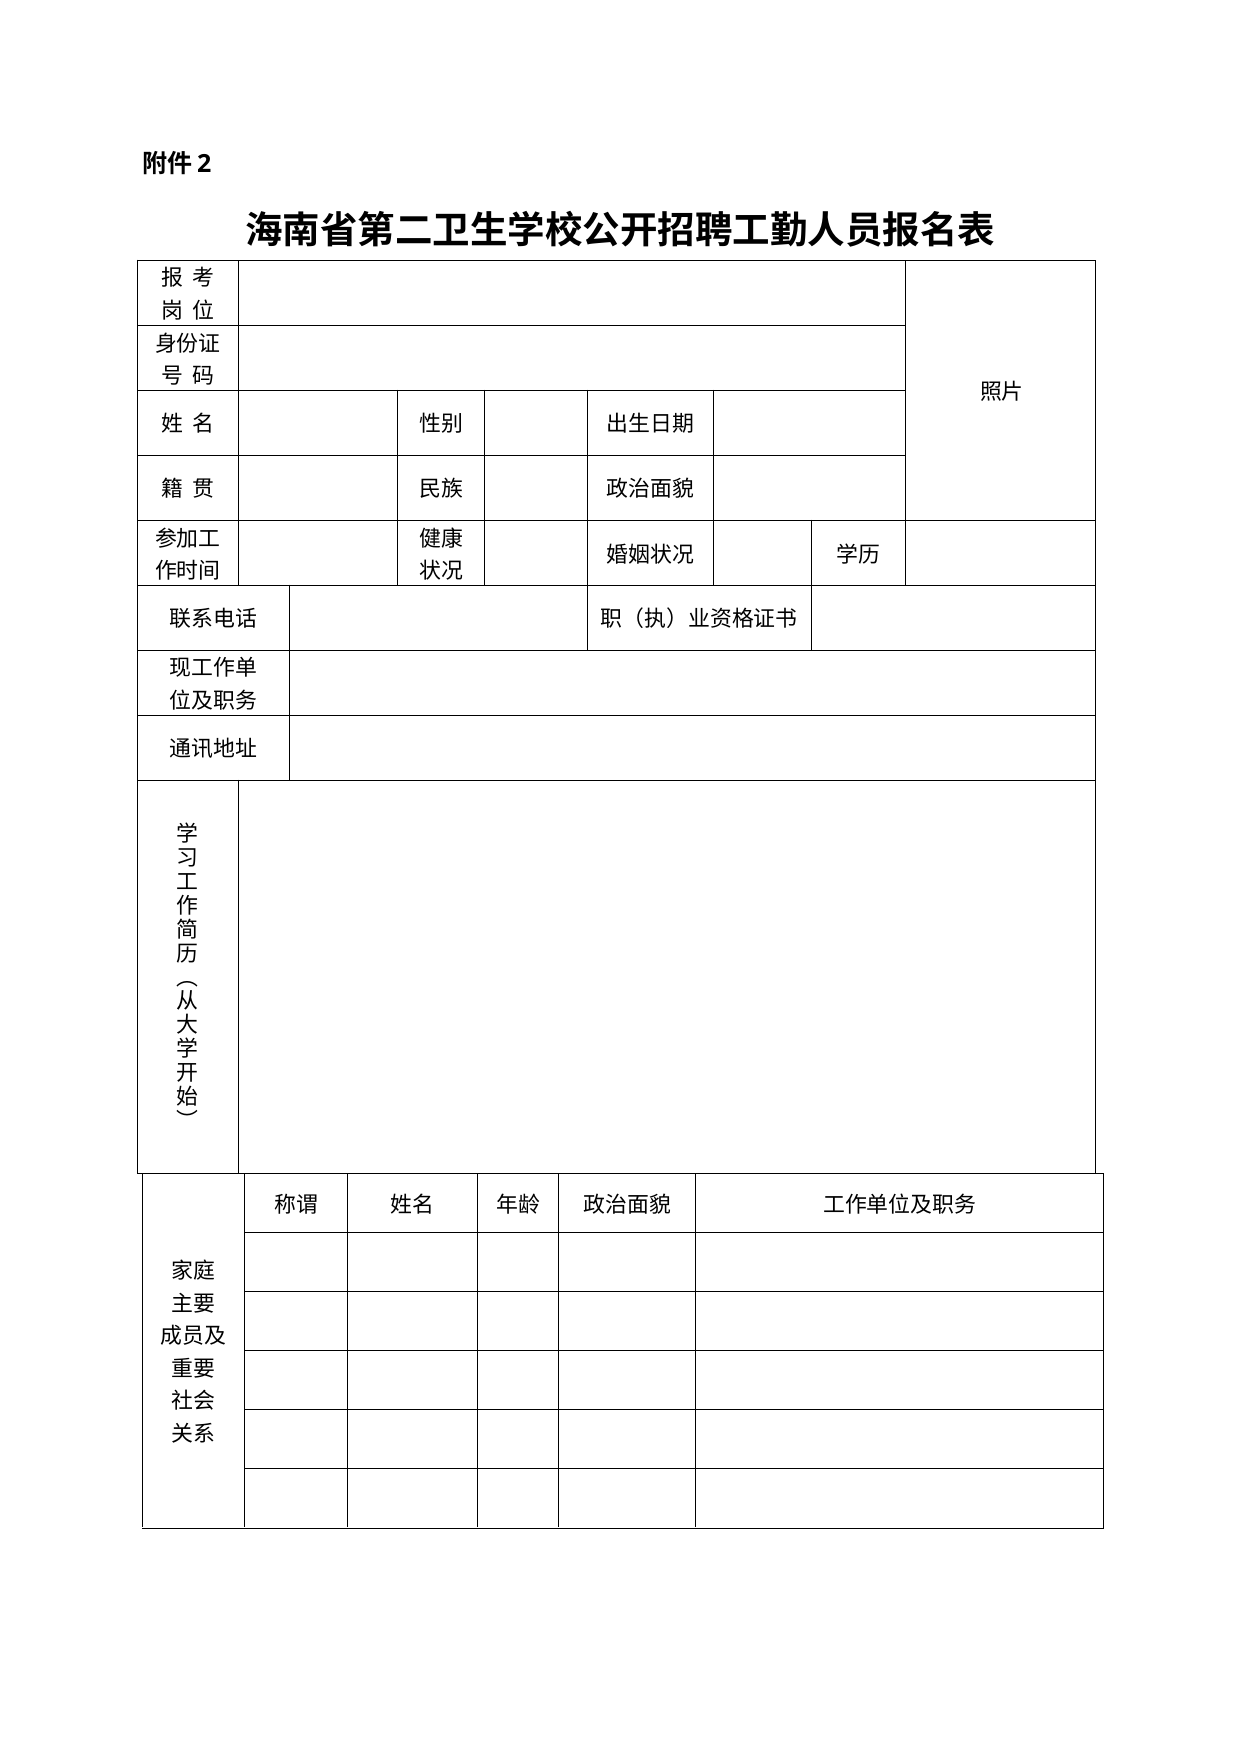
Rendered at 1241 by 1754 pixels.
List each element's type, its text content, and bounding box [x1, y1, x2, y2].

table_cell [696, 1351, 1103, 1409]
table_cell [245, 1351, 347, 1409]
table_cell [696, 1233, 1103, 1291]
table_cell [478, 1410, 558, 1468]
table_cell 职（执）业资格证书 [588, 586, 811, 649]
table_cell [559, 1410, 695, 1468]
table_cell [239, 456, 397, 519]
table_header [239, 261, 905, 324]
table_cell 出生日期 [588, 391, 713, 454]
table_cell 身份证 号 码 [138, 326, 238, 389]
table_cell [348, 1469, 477, 1527]
table_cell 性别 [398, 391, 484, 454]
table_cell [290, 651, 1095, 714]
table_cell [239, 326, 905, 389]
table_cell [696, 1292, 1103, 1350]
table_header 报 考 岗 位 [138, 261, 238, 324]
table_cell 健康 状况 [398, 521, 484, 584]
table_cell [239, 391, 397, 454]
table_cell [485, 456, 587, 519]
table_cell [478, 1233, 558, 1291]
table_cell 参加工 作时间 [138, 521, 238, 584]
table_cell [714, 391, 905, 454]
table_cell [478, 1351, 558, 1409]
table_cell 政治面貌 [588, 456, 713, 519]
table_cell [245, 1233, 347, 1291]
table_cell 学历 [812, 521, 905, 584]
table_cell [714, 456, 905, 519]
table_cell [245, 1469, 347, 1527]
table_cell [714, 521, 811, 584]
table_cell [245, 1410, 347, 1468]
table_cell [559, 1469, 695, 1527]
table_cell [696, 1469, 1103, 1527]
table_cell [812, 586, 1095, 649]
table_cell [485, 521, 587, 584]
table_header 照片 [906, 261, 1095, 519]
table_cell [559, 1351, 695, 1409]
table_cell 年龄 [478, 1174, 558, 1232]
table_cell [485, 391, 587, 454]
table_cell [290, 716, 1095, 779]
table_cell [348, 1292, 477, 1350]
text 海南省第二卫生学校公开招聘工勤人员报名表 [142, 194, 1098, 259]
table_cell 学习工作简历（从大学开始） [138, 781, 238, 1173]
table_cell [290, 586, 587, 649]
table_cell 姓名 [348, 1174, 477, 1232]
table_cell [478, 1292, 558, 1350]
table_cell [239, 781, 1095, 1173]
table_cell [348, 1233, 477, 1291]
table_cell [348, 1351, 477, 1409]
table_cell 称谓 [245, 1174, 347, 1232]
table_cell 民族 [398, 456, 484, 519]
table_cell 工作单位及职务 [696, 1174, 1103, 1232]
table_cell 家庭 主要 成员及 重要 社会 关系 [143, 1174, 244, 1527]
table_cell [245, 1292, 347, 1350]
table_cell 政治面貌 [559, 1174, 695, 1232]
table_cell [239, 521, 397, 584]
table_cell 联系电话 [138, 586, 289, 649]
table_cell 籍 贯 [138, 456, 238, 519]
table_cell [559, 1233, 695, 1291]
table_cell 现工作单 位及职务 [138, 651, 289, 714]
table_cell [478, 1469, 558, 1527]
table_cell [906, 521, 1095, 584]
table_cell [696, 1410, 1103, 1468]
text 附件2 [142, 129, 1098, 194]
table_cell [348, 1410, 477, 1468]
table_cell [559, 1292, 695, 1350]
table_cell 姓 名 [138, 391, 238, 454]
table_cell 通讯地址 [138, 716, 289, 779]
table_cell 婚姻状况 [588, 521, 713, 584]
